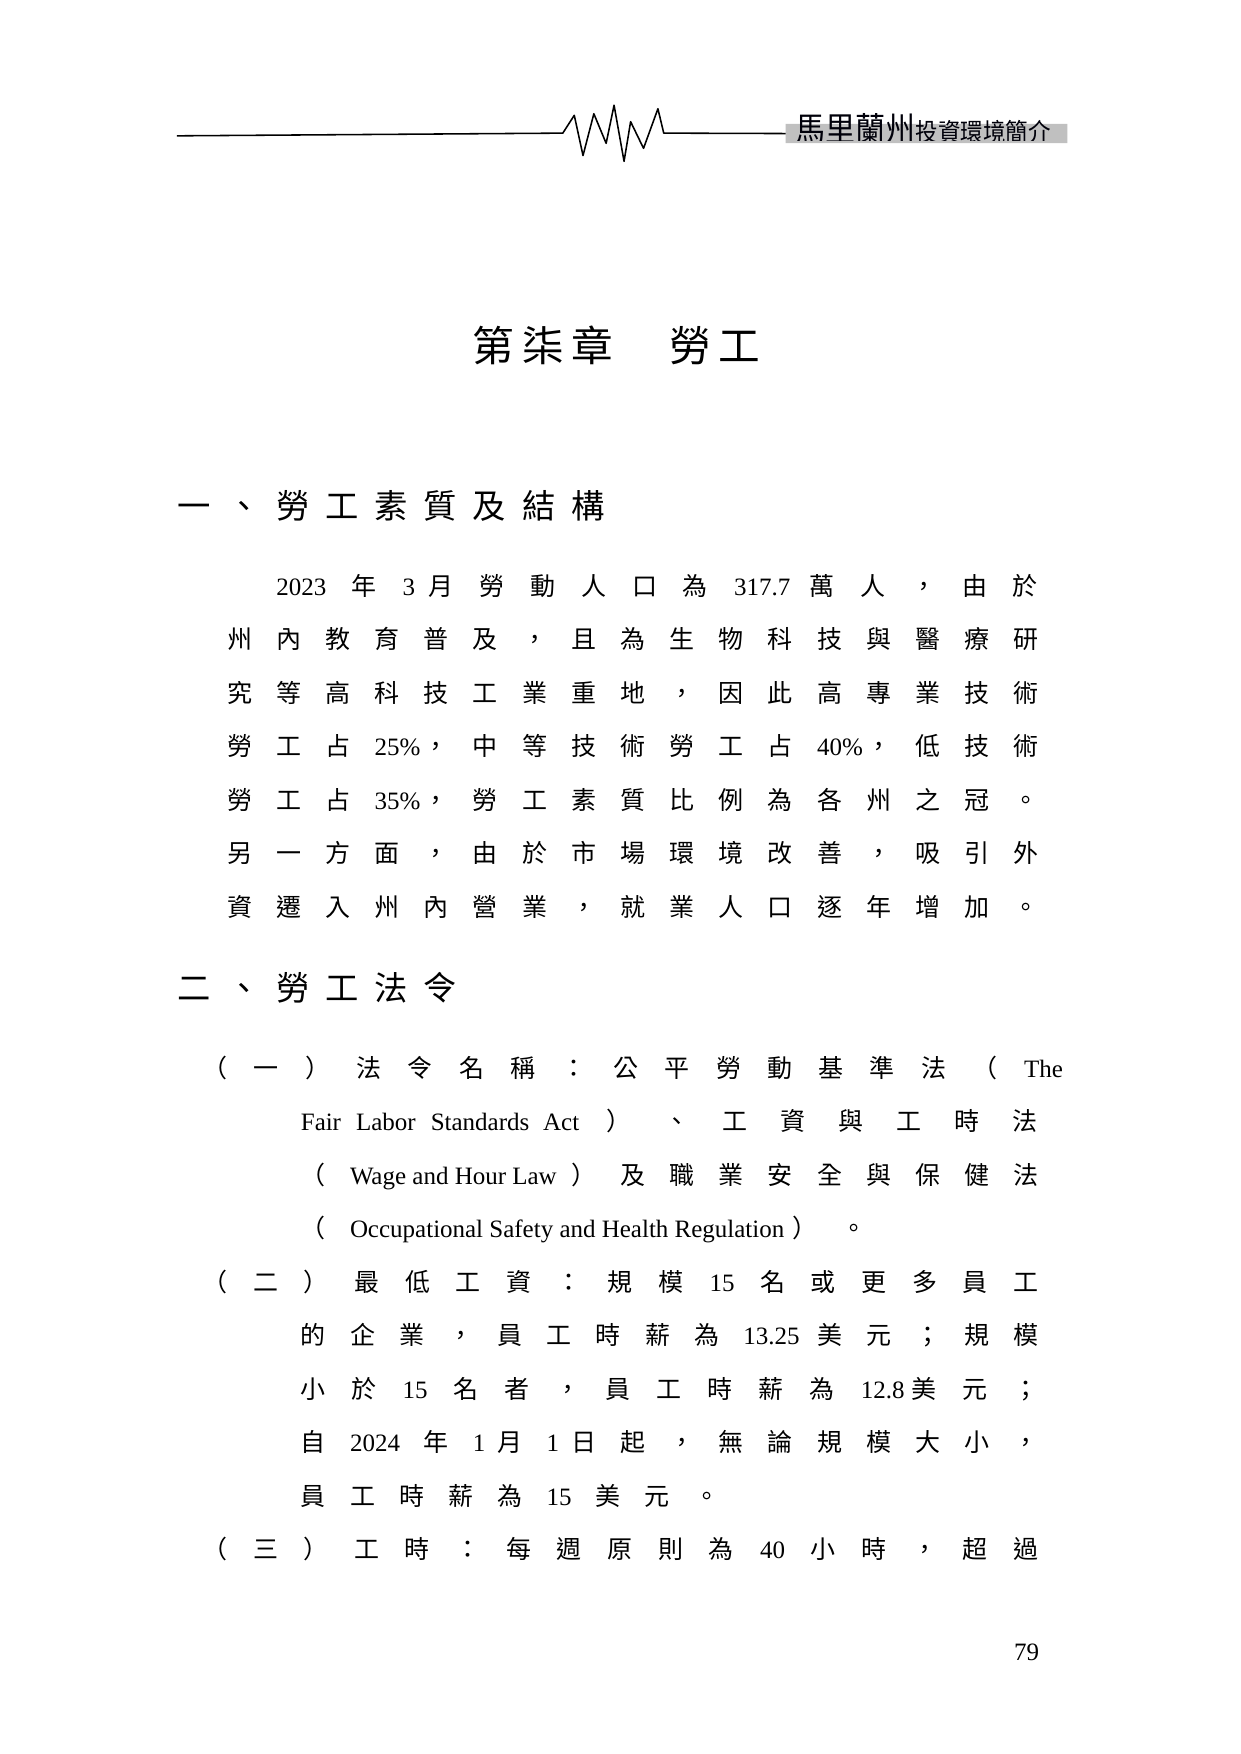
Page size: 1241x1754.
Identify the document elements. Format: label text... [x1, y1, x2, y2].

text 一、勞工素質及結構 [178, 477, 1063, 531]
text （二）最低工資：規模15名或更多員工的企業，員工時薪為13.25美元；規模小於15名者，員工時薪為12.8美元；自2024年1月1日起，無論規模大小，員工時薪為15美元。 [202, 1253, 1063, 1521]
text 第柒章 勞工 [178, 290, 1063, 397]
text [202, 1521, 1063, 1575]
text 二、勞工法令 [178, 959, 1063, 1013]
text 2023年3月勞動人口為317.7萬人，由於州內教育普及，且為生物科技與醫療研究等高科技工業重地，因此高專業技術勞工占25%，中等技術勞工占40%，低技術勞工占35%，勞工素質比例為各州之冠。另一方面，由於市場環境改善，吸引外資遷入州內營業，就業人口逐年增加。 [219, 557, 1063, 932]
text （一）法令名稱：公平勞動基準法（The Fair Labor Standards Act）、工資與工時法（Wage and Hour Law）及職業安全與保健法（Occupational Safety and Health Regulation）。 [202, 1039, 1063, 1253]
